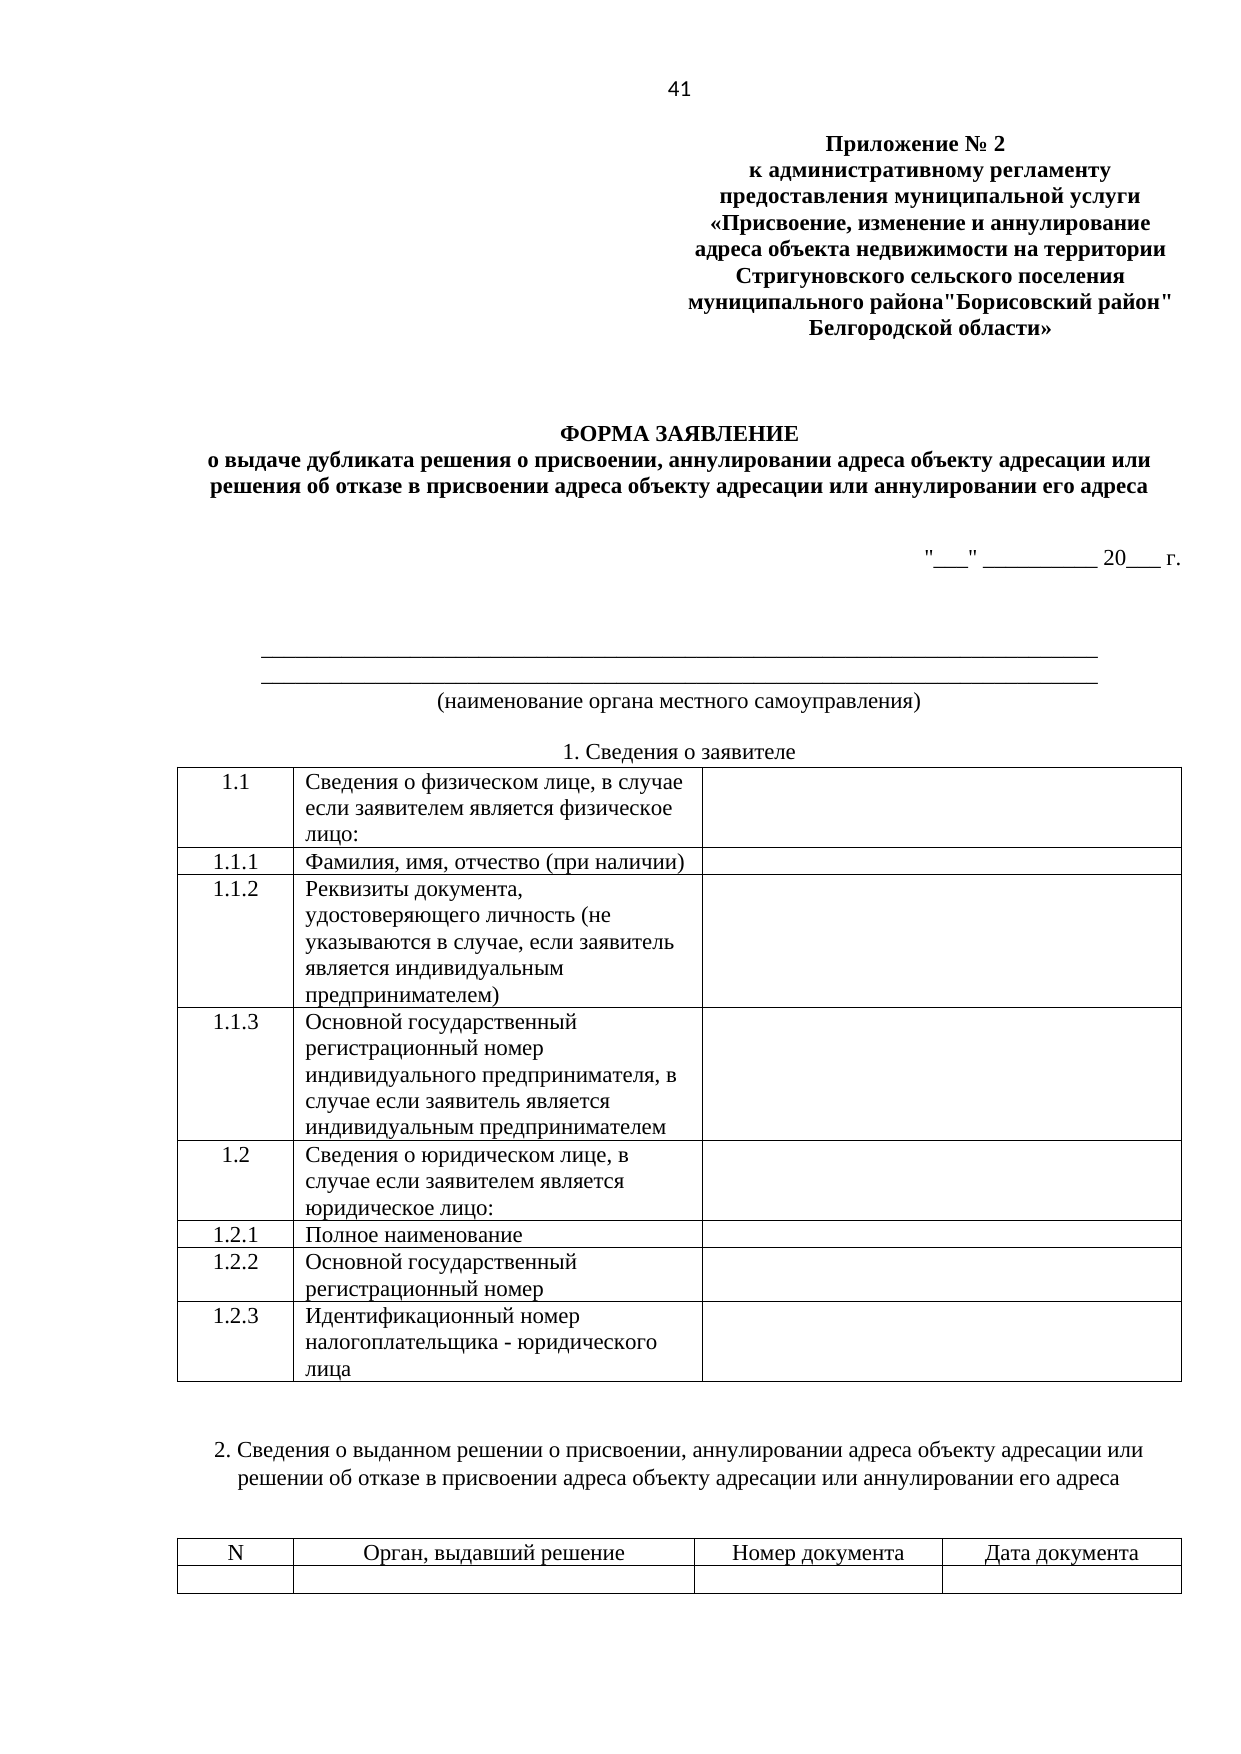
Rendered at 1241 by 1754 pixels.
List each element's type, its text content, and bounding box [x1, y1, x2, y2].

table_cell Фамилия, имя, отчество (при наличии) [294, 848, 702, 874]
table_cell Сведения о юридическом лице, в случае если заявителем является юридическое лицо: [294, 1141, 702, 1220]
table_cell Полное наименование [294, 1221, 702, 1247]
table_cell Идентификационный номер налогоплательщика - юридического лица [294, 1302, 702, 1381]
table_cell 1.2.2 [178, 1248, 293, 1301]
table_header Сведения о физическом лице, в случае если заявителем является физическое лицо: [294, 768, 702, 847]
table_cell 1.1.1 [178, 848, 293, 874]
table_header Номер документа [695, 1539, 942, 1565]
table_header N [178, 1539, 293, 1565]
text к административному регламенту [679, 156, 1181, 183]
table_cell [703, 1141, 1181, 1220]
table_header Орган, выдавший решение [294, 1539, 694, 1565]
table_cell Основной государственный регистрационный номер индивидуального предпринимателя, в случае если заявитель является индивидуальным предпринимателем [294, 1008, 702, 1140]
table_cell [703, 1008, 1181, 1140]
table_header 1.1 [178, 768, 293, 847]
table_cell 1.2.3 [178, 1302, 293, 1381]
subtitle о выдаче дубликата решения о присвоении, аннулировании адреса объекту адресации или решения об отказе в присвоении адреса объекту адресации или аннулировании его адреса [177, 446, 1181, 499]
table_cell 1.1.2 [178, 875, 293, 1007]
table_cell [695, 1566, 942, 1592]
table_cell [943, 1566, 1181, 1592]
table_cell 1.2.1 [178, 1221, 293, 1247]
subtitle 2. Сведения о выданном решении о присвоении, аннулировании адреса объекту адресации или решении об отказе в присвоении адреса объекту адресации или аннулировании его адреса [177, 1436, 1181, 1490]
text _________________________________________________________________________ [177, 661, 1181, 687]
table_cell 1.2 [178, 1141, 293, 1220]
table_header Дата документа [943, 1539, 1181, 1565]
table_cell [703, 1302, 1181, 1381]
table_cell Реквизиты документа, удостоверяющего личность (не указываются в случае, если заявитель является индивидуальным предпринимателем) [294, 875, 702, 1007]
text (наименование органа местного самоуправления) [177, 687, 1181, 713]
table_cell [703, 875, 1181, 1007]
subtitle ФОРМА ЗАЯВЛЕНИЕ [177, 393, 1181, 446]
table_cell [178, 1566, 293, 1592]
table_cell 1.1.3 [178, 1008, 293, 1140]
table_cell [294, 1566, 694, 1592]
text предоставления муниципальной услуги «Присвоение, изменение и аннулирование адреса объекта недвижимости на территории Стригуновского сельского поселения муниципального района"Борисовский район" Белгородской области» [679, 183, 1181, 341]
text "___" __________ 20___ г. [177, 544, 1181, 570]
table_cell Основной государственный регистрационный номер [294, 1248, 702, 1301]
text _________________________________________________________________________ [177, 634, 1181, 661]
table_cell [703, 1248, 1181, 1301]
text Приложение № 2 [650, 130, 1181, 156]
table_cell [703, 848, 1181, 874]
subtitle 1. Сведения о заявителе [177, 738, 1181, 764]
table_cell [703, 1221, 1181, 1247]
table_header [703, 768, 1181, 847]
